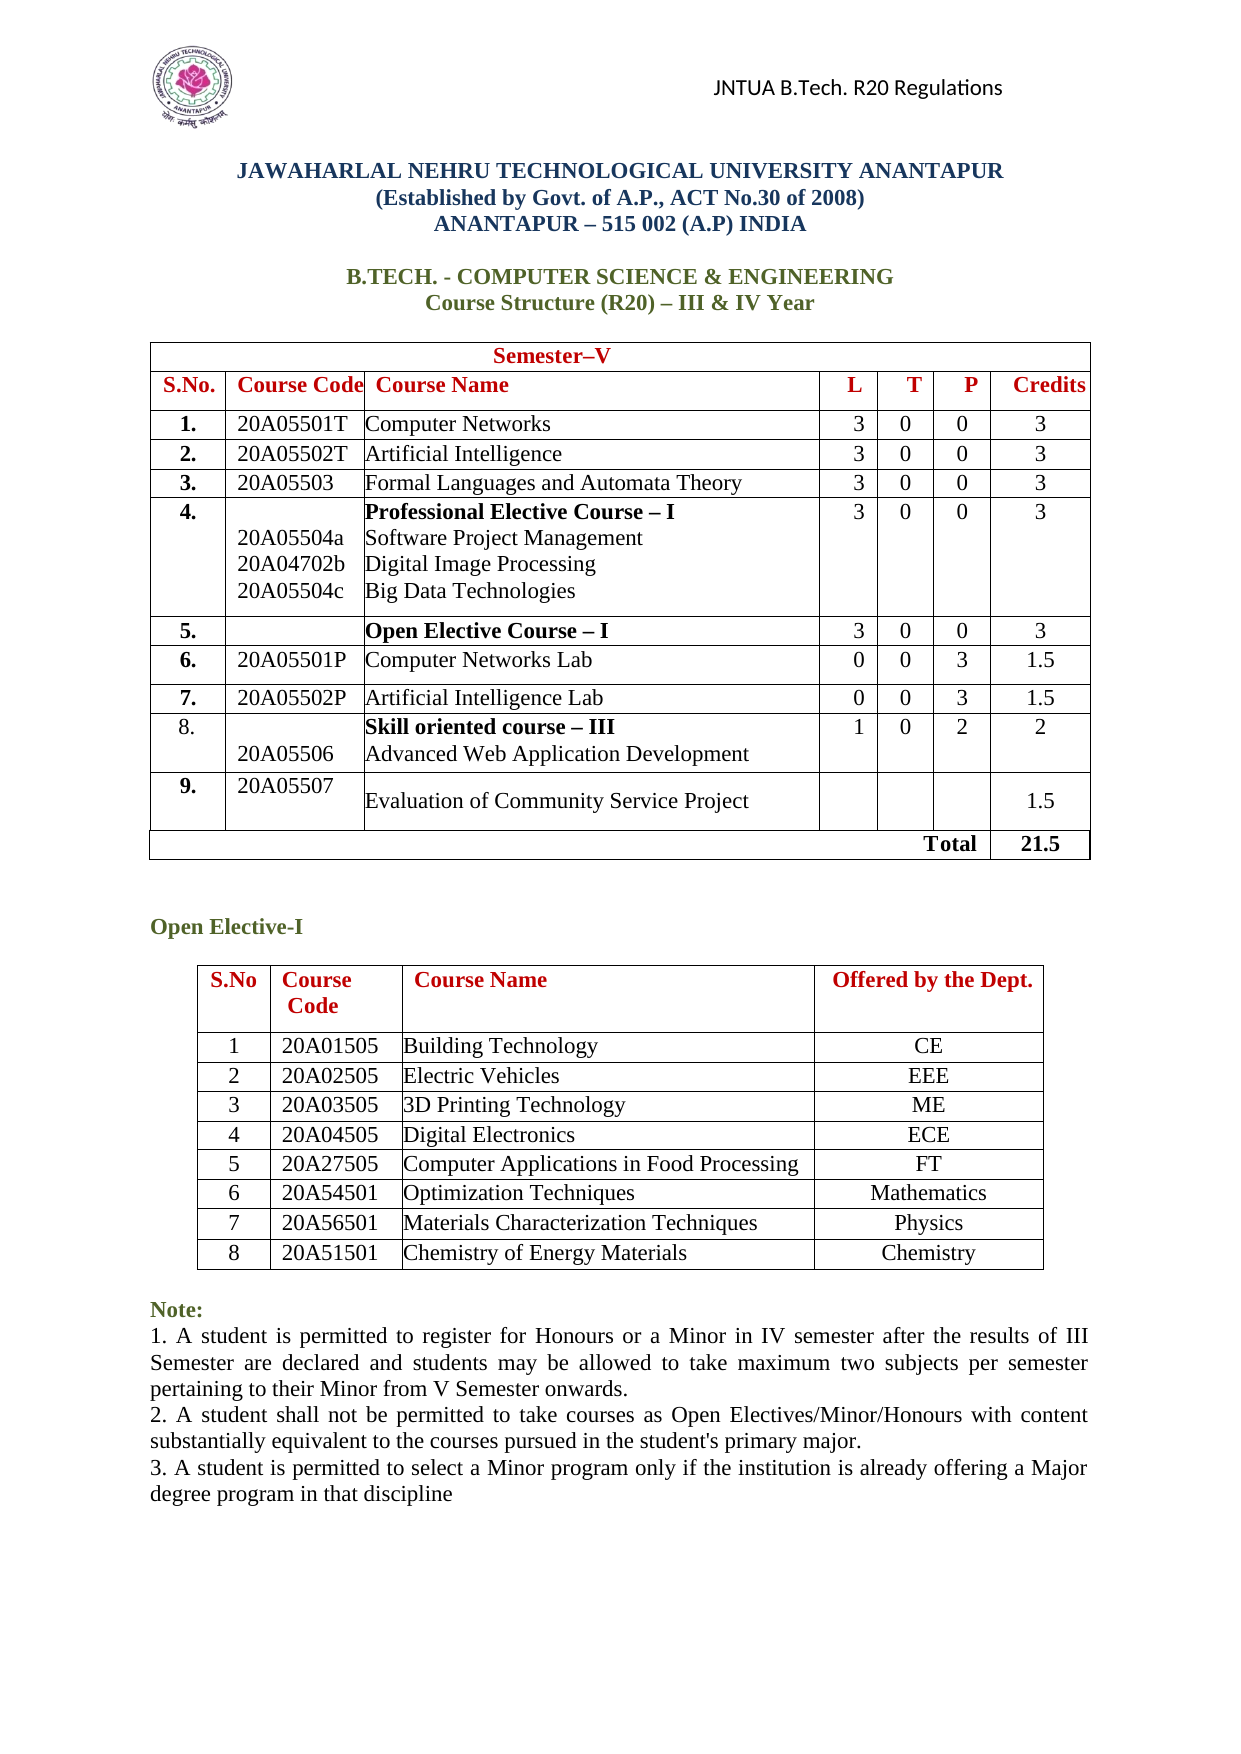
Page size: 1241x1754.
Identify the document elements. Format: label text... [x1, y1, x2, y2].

table_cell 0 [878, 440, 933, 469]
table_cell 20A54501 [271, 1180, 402, 1208]
table_header Course Code [271, 966, 402, 1032]
table_header Offered by the Dept. [815, 966, 1043, 1032]
text 1. A student is permitted to register for Honours or a Minor in IV semester after the results of III Semester are declared and students may be allowed to take maximum two subjects per semester pertaining to their Minor from V Semester onwards. [150, 1322, 1090, 1401]
table_cell Course Code [226, 372, 364, 410]
table_cell FT [815, 1150, 1043, 1179]
table_cell 0 [934, 411, 990, 439]
table_header Semester–V [151, 343, 1090, 371]
table_cell 0 [934, 440, 990, 469]
table_cell 9. [151, 773, 225, 829]
table_cell Professional Elective Course – I Software Project Management Digital Image Processing Big Data Technologies [365, 498, 819, 616]
table_cell 5 [198, 1150, 270, 1179]
table_cell 3 [991, 411, 1090, 439]
table_cell 1 [820, 714, 877, 771]
table_cell 0 [878, 685, 933, 713]
table_cell Artificial Intelligence Lab [365, 685, 819, 713]
table_cell Computer Applications in Food Processing [403, 1150, 814, 1179]
table_cell 20A05502P [226, 685, 364, 713]
table_cell 0 [878, 714, 933, 771]
table_cell 3 [820, 411, 877, 439]
table_cell EEE [815, 1063, 1043, 1091]
table_cell Physics [815, 1209, 1043, 1239]
table_cell 3D Printing Technology [403, 1092, 814, 1121]
table_cell 3 [991, 470, 1090, 497]
table_cell 4 [198, 1122, 270, 1149]
table_cell 0 [878, 411, 933, 439]
table_cell 0 [878, 617, 933, 645]
table_cell Formal Languages and Automata Theory [365, 470, 819, 497]
table_cell 20A56501 [271, 1209, 402, 1239]
table_cell 20A27505 [271, 1150, 402, 1179]
table_cell 20A05504a 20A04702b 20A05504c [226, 498, 364, 616]
table_cell 5. [151, 617, 225, 645]
table_cell 3 [198, 1092, 270, 1121]
table_cell 1.5 [991, 773, 1090, 829]
table_cell 0 [934, 617, 990, 645]
text 2. A student shall not be permitted to take courses as Open Electives/Minor/Honours with content substantially equivalent to the courses pursued in the student's primary major. [150, 1401, 1090, 1454]
table_cell 8. [151, 714, 225, 771]
table_cell Digital Electronics [403, 1122, 814, 1149]
table_cell Skill oriented course – III Advanced Web Application Development [365, 714, 819, 771]
table_cell 1.5 [991, 685, 1090, 713]
table_header S.No [198, 966, 270, 1032]
table_cell 20A05507 [226, 773, 364, 829]
table_cell Electric Vehicles [403, 1063, 814, 1091]
table_cell Evaluation of Community Service Project [365, 773, 819, 829]
table_cell Materials Characterization Techniques [403, 1209, 814, 1239]
table_cell S.No. [151, 372, 225, 410]
table_cell [226, 617, 364, 645]
text 3. A student is permitted to select a Minor program only if the institution is already offering a Major degree program in that discipline [150, 1454, 1090, 1507]
table_cell Artificial Intelligence [365, 440, 819, 469]
picture [151, 45, 233, 129]
table_cell 6 [198, 1180, 270, 1208]
table_cell 6. [151, 646, 225, 684]
table_cell 2 [991, 714, 1090, 771]
table_cell 3. [151, 470, 225, 497]
table_cell 20A05503 [226, 470, 364, 497]
table_cell 20A05506 [226, 714, 364, 771]
text Note: [150, 1296, 1090, 1322]
table_cell 3 [820, 498, 877, 616]
table_cell 20A05501T [226, 411, 364, 439]
table_cell 1. [151, 411, 225, 439]
table_cell Computer Networks [365, 411, 819, 439]
table_cell Building Technology [403, 1033, 814, 1061]
table_cell 2 [198, 1063, 270, 1091]
table_cell 2 [934, 714, 990, 771]
table_cell 7 [198, 1209, 270, 1239]
table_cell 0 [820, 646, 877, 684]
table_cell CE [815, 1033, 1043, 1061]
table_cell 0 [934, 498, 990, 616]
table_cell Mathematics [815, 1180, 1043, 1208]
table_cell 3 [820, 470, 877, 497]
text Open Elective-I [150, 913, 1090, 939]
table_cell Chemistry [815, 1240, 1043, 1269]
table_cell 20A05502T [226, 440, 364, 469]
table_cell 3 [991, 440, 1090, 469]
table_cell 4. [151, 498, 225, 616]
text (Established by Govt. of A.P., ACT No.30 of 2008) [150, 184, 1090, 210]
table_cell Chemistry of Energy Materials [403, 1240, 814, 1269]
table_cell 20A01505 [271, 1033, 402, 1061]
table_cell 0 [878, 498, 933, 616]
table_cell [878, 773, 933, 829]
table_cell Course Name [365, 372, 819, 410]
table_cell 2. [151, 440, 225, 469]
table_cell 20A04505 [271, 1122, 402, 1149]
text B.TECH. - COMPUTER SCIENCE & ENGINEERING [150, 263, 1090, 289]
table_cell ECE [815, 1122, 1043, 1149]
table_cell 3 [820, 440, 877, 469]
table_cell P [934, 372, 990, 410]
table_cell ME [815, 1092, 1043, 1121]
table_cell Total [150, 831, 990, 859]
table_cell 3 [820, 617, 877, 645]
table_cell 0 [820, 685, 877, 713]
table_cell 21.5 [991, 831, 1089, 859]
table_cell 1 [198, 1033, 270, 1061]
table_cell 20A51501 [271, 1240, 402, 1269]
table_cell Optimization Techniques [403, 1180, 814, 1208]
table_cell 1.5 [991, 646, 1090, 684]
table_cell 3 [991, 617, 1090, 645]
table_cell 0 [878, 470, 933, 497]
table_cell L [820, 372, 877, 410]
table_cell Computer Networks Lab [365, 646, 819, 684]
table_cell 0 [934, 470, 990, 497]
text Course Structure (R20) – III & IV Year [150, 289, 1090, 316]
table_cell 20A02505 [271, 1063, 402, 1091]
table_cell 0 [878, 646, 933, 684]
table_cell 20A03505 [271, 1092, 402, 1121]
table_cell [934, 773, 990, 829]
table_cell 3 [934, 685, 990, 713]
table_cell [820, 773, 877, 829]
table_cell 7. [151, 685, 225, 713]
table_header Course Name [403, 966, 814, 1032]
table_cell 3 [934, 646, 990, 684]
table_cell 8 [198, 1240, 270, 1269]
table_cell 20A05501P [226, 646, 364, 684]
text JAWAHARLAL NEHRU TECHNOLOGICAL UNIVERSITY ANANTAPUR [150, 158, 1090, 184]
table_cell Credits [991, 372, 1090, 410]
table_cell Open Elective Course – I [365, 617, 819, 645]
table_cell T [878, 372, 933, 410]
text ANANTAPUR – 515 002 (A.P) INDIA [150, 210, 1090, 237]
table_cell 3 [991, 498, 1090, 616]
